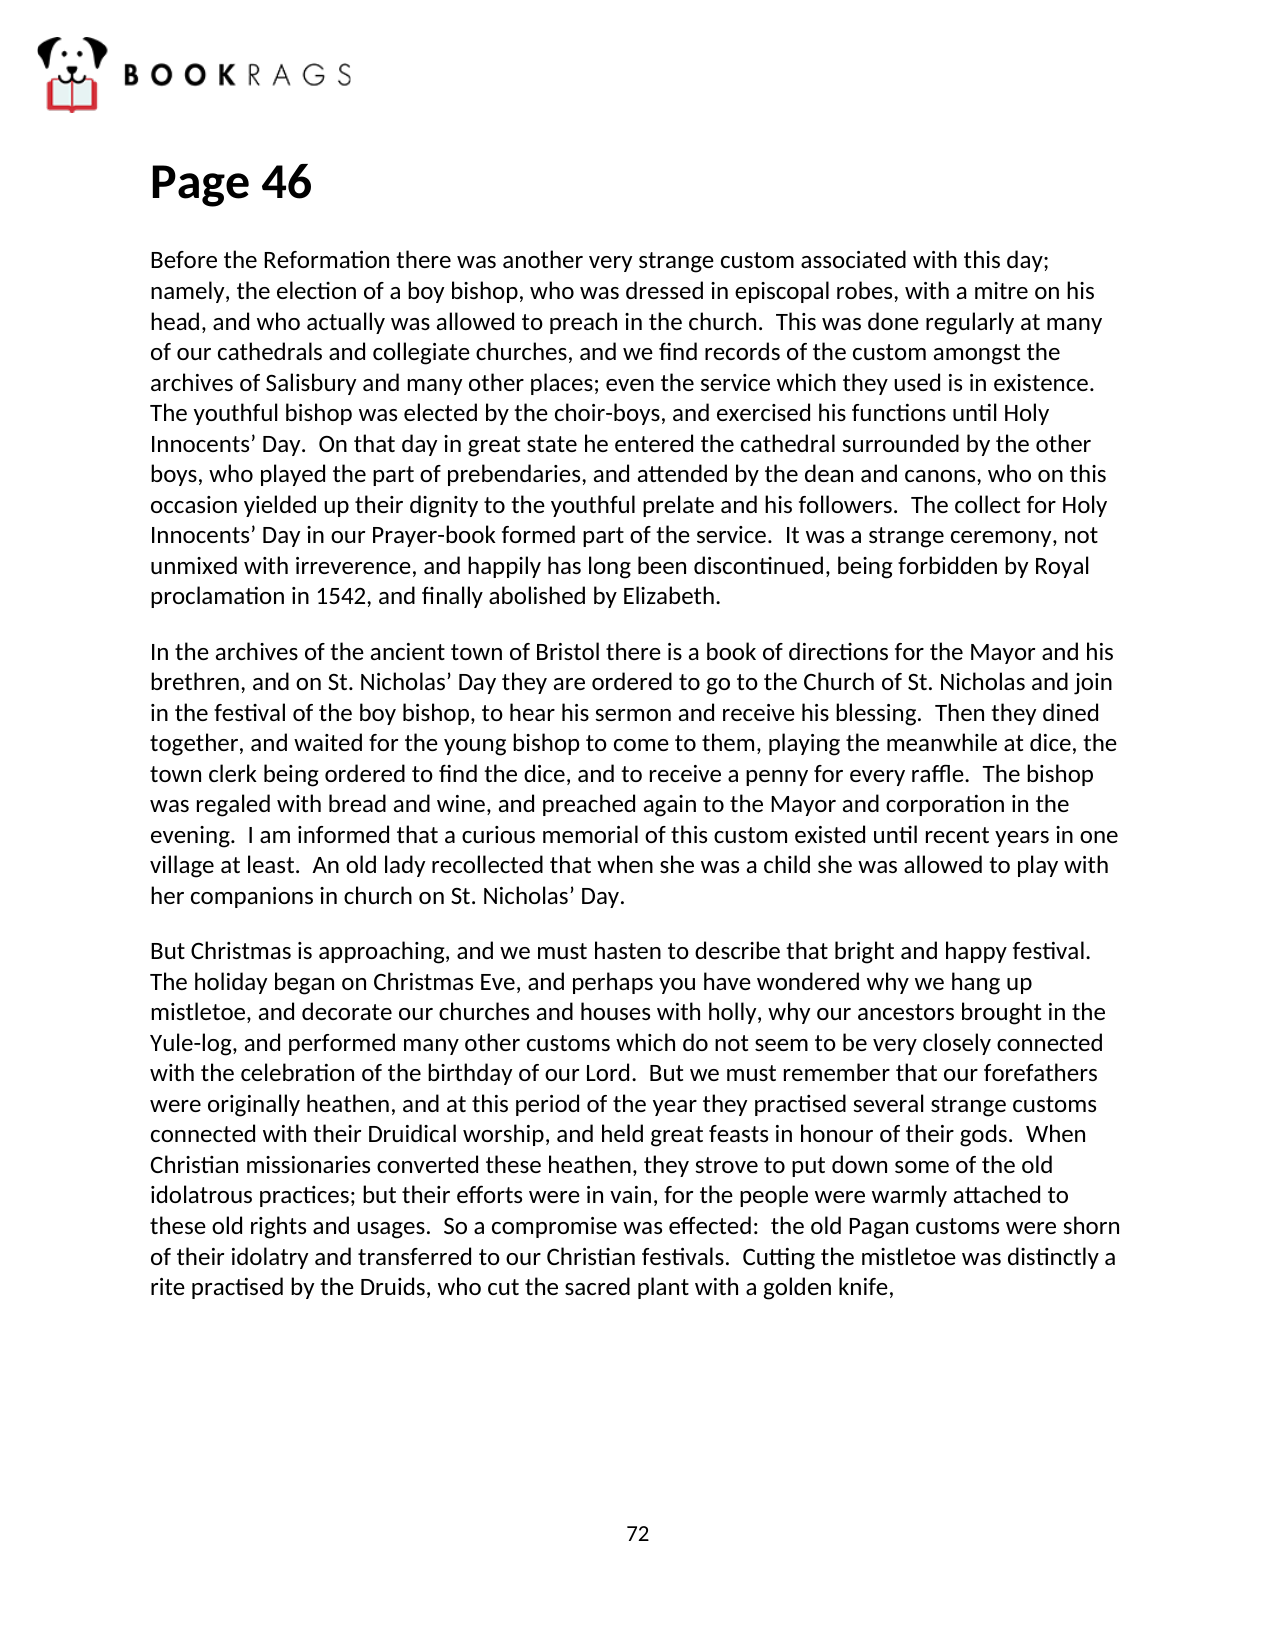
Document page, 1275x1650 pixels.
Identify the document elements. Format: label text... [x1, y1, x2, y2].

picture [37, 37, 351, 113]
text In the archives of the ancient town of Bristol there is a book of directions for the Mayor and his brethren, and on St. Nicholas’ Day they are ordered to go to the Church of St. Nicholas and join in the festival of the boy bishop, to hear his sermon and receive his blessing. Then they dined together, and waited for the young bishop to come to them, playing the meanwhile at dice, the town clerk being ordered to find the dice, and to receive a penny for every raffle. The bishop was regaled with bread and wine, and preached again to the Mayor and corporation in the evening. I am informed that a curious memorial of this custom existed until recent years in one village at least. An old lady recollected that when she was a child she was allowed to play with her companions in church on St. Nicholas’ Day. [150, 636, 1125, 911]
text Page 46 [150, 150, 1125, 211]
text Before the Reformation there was another very strange custom associated with this day; namely, the election of a boy bishop, who was dressed in episcopal robes, with a mitre on his head, and who actually was allowed to preach in the church. This was done regularly at many of our cathedrals and collegiate churches, and we find records of the custom amongst the archives of Salisbury and many other places; even the service which they used is in existence. The youthful bishop was elected by the choir-boys, and exercised his functions until Holy Innocents’ Day. On that day in great state he entered the cathedral surrounded by the other boys, who played the part of prebendaries, and attended by the dean and canons, who on this occasion yielded up their dignity to the youthful prelate and his followers. The collect for Holy Innocents’ Day in our Prayer-book formed part of the service. It was a strange ceremony, not unmixed with irreverence, and happily has long been discontinued, being forbidden by Royal proclamation in 1542, and finally abolished by Elizabeth. [150, 244, 1125, 611]
text But Christmas is approaching, and we must hasten to describe that bright and happy festival. The holiday began on Christmas Eve, and perhaps you have wondered why we hang up mistletoe, and decorate our churches and houses with holly, why our ancestors brought in the Yule-log, and performed many other customs which do not seem to be very closely connected with the celebration of the birthday of our Lord. But we must remember that our forefathers were originally heathen, and at this period of the year they practised several strange customs connected with their Druidical worship, and held great feasts in honour of their gods. When Christian missionaries converted these heathen, they strove to put down some of the old idolatrous practices; but their efforts were in vain, for the people were warmly attached to these old rights and usages. So a compromise was effected: the old Pagan customs were shorn of their idolatry and transferred to our Christian festivals. Cutting the mistletoe was distinctly a rite practised by the Druids, who cut the sacred plant with a golden knife, [150, 936, 1125, 1302]
